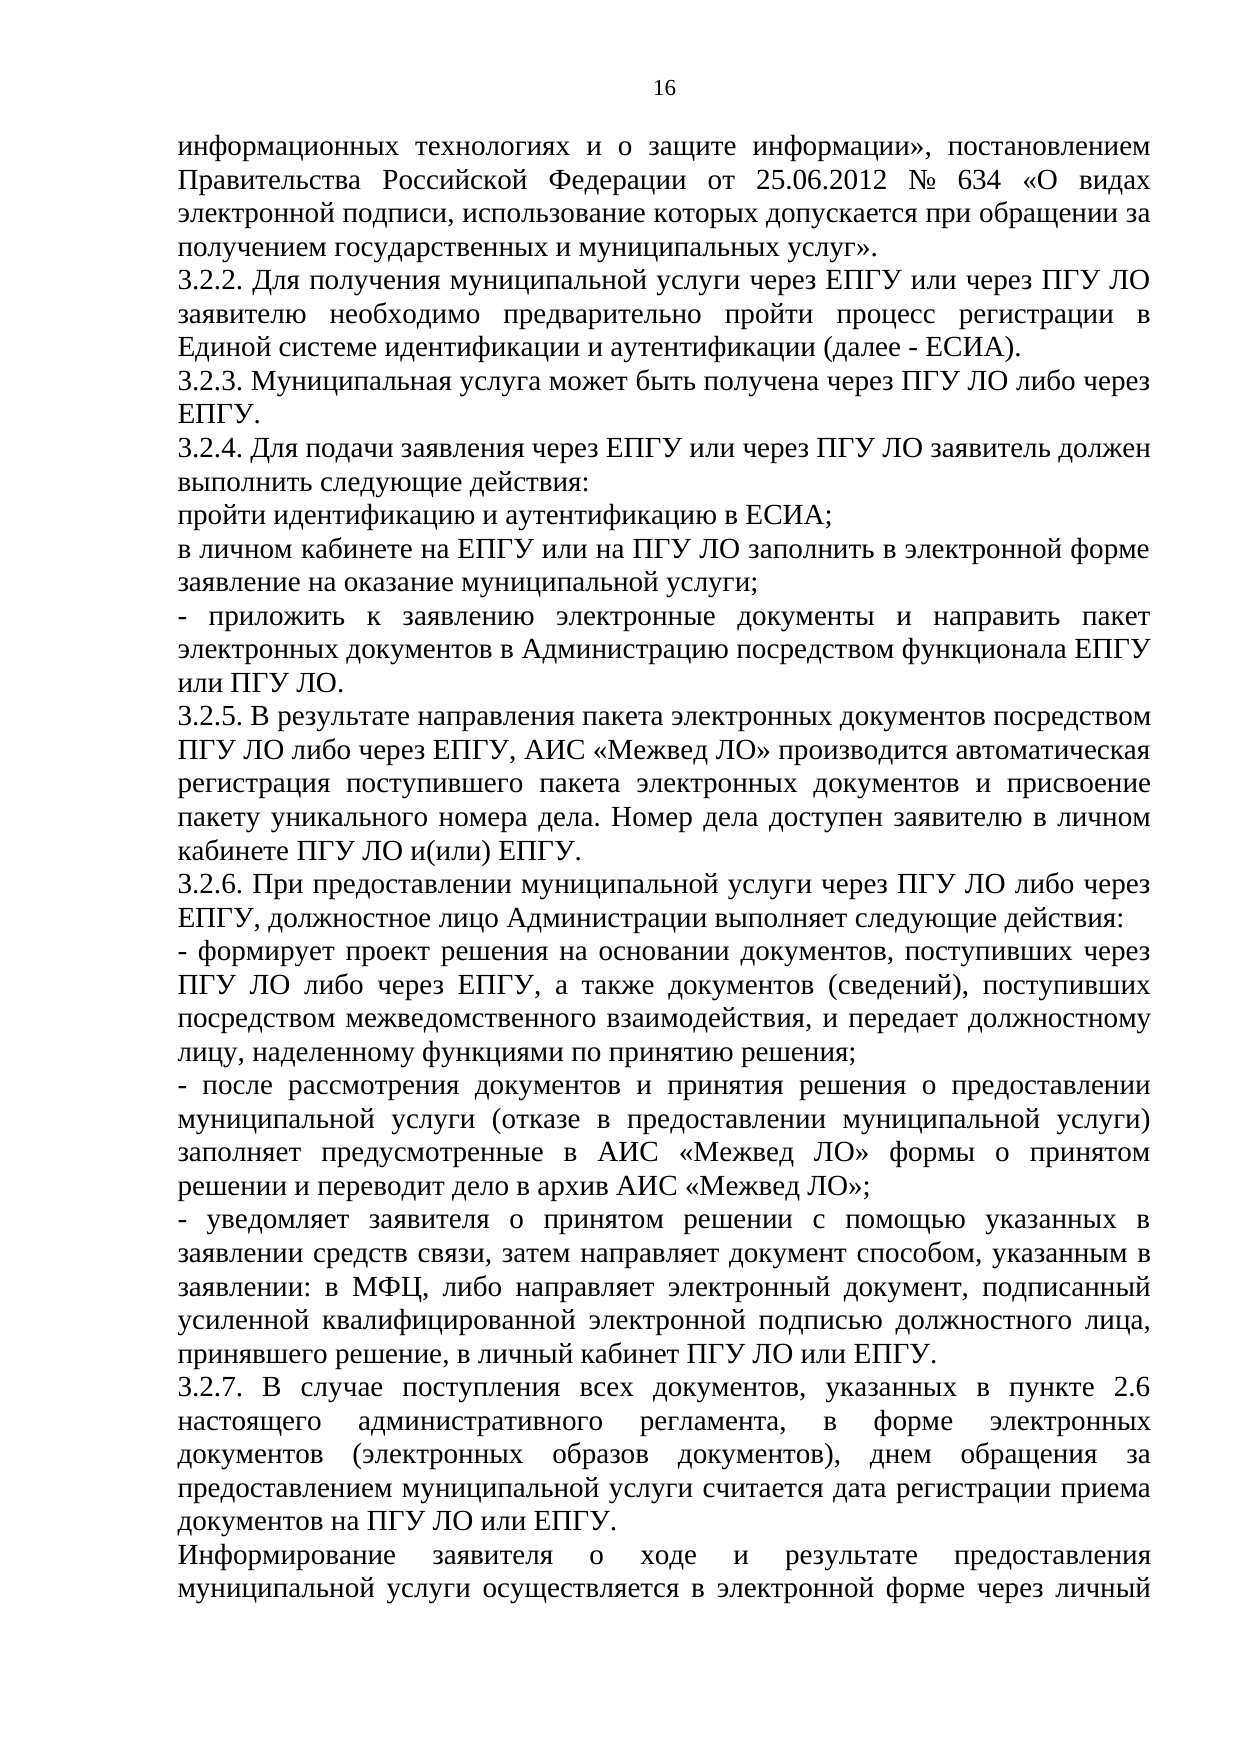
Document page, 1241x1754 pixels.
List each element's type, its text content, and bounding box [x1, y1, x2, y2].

text 3.2.7. В случае поступления всех документов, указанных в пункте 2.6 настоящего административного регламента, в форме электронных документов (электронных образов документов), днем обращения за предоставлением муниципальной услуги считается дата регистрации приема документов на ПГУ ЛО или ЕПГУ. [177, 1369, 1152, 1537]
text 3.2.5. В результате направления пакета электронных документов посредством ПГУ ЛО либо через ЕПГУ, АИС «Межвед ЛО» производится автоматическая регистрация поступившего пакета электронных документов и присвоение пакету уникального номера дела. Номер дела доступен заявителю в личном кабинете ПГУ ЛО и(или) ЕПГУ. [177, 698, 1152, 866]
text 3.2.3. Муниципальная услуга может быть получена через ПГУ ЛО либо через ЕПГУ. [177, 363, 1152, 430]
text 3.2.4. Для подачи заявления через ЕПГУ или через ПГУ ЛО заявитель должен выполнить следующие действия: [177, 430, 1152, 497]
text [177, 128, 1152, 262]
text - приложить к заявлению электронные документы и направить пакет электронных документов в Администрацию посредством функционала ЕПГУ или ПГУ ЛО. [177, 598, 1152, 698]
text пройти идентификацию и аутентификацию в ЕСИА; [177, 497, 1152, 531]
text - формирует проект решения на основании документов, поступивших через ПГУ ЛО либо через ЕПГУ, а также документов (сведений), поступивших посредством межведомственного взаимодействия, и передает должностному лицу, наделенному функциями по принятию решения; [177, 933, 1152, 1067]
text 3.2.6. При предоставлении муниципальной услуги через ПГУ ЛО либо через ЕПГУ, должностное лицо Администрации выполняет следующие действия: [177, 866, 1152, 933]
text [177, 1537, 1152, 1604]
text 3.2.2. Для получения муниципальной услуги через ЕПГУ или через ПГУ ЛО заявителю необходимо предварительно пройти процесс регистрации в Единой системе идентификации и аутентификации (далее - ЕСИА). [177, 262, 1152, 363]
text - уведомляет заявителя о принятом решении с помощью указанных в заявлении средств связи, затем направляет документ способом, указанным в заявлении: в МФЦ, либо направляет электронный документ, подписанный усиленной квалифицированной электронной подписью должностного лица, принявшего решение, в личный кабинет ПГУ ЛО или ЕПГУ. [177, 1202, 1152, 1369]
text - после рассмотрения документов и принятия решения о предоставлении муниципальной услуги (отказе в предоставлении муниципальной услуги) заполняет предусмотренные в АИС «Межвед ЛО» формы о принятом решении и переводит дело в архив АИС «Межвед ЛО»; [177, 1067, 1152, 1202]
text в личном кабинете на ЕПГУ или на ПГУ ЛО заполнить в электронной форме заявление на оказание муниципальной услуги; [177, 531, 1152, 598]
